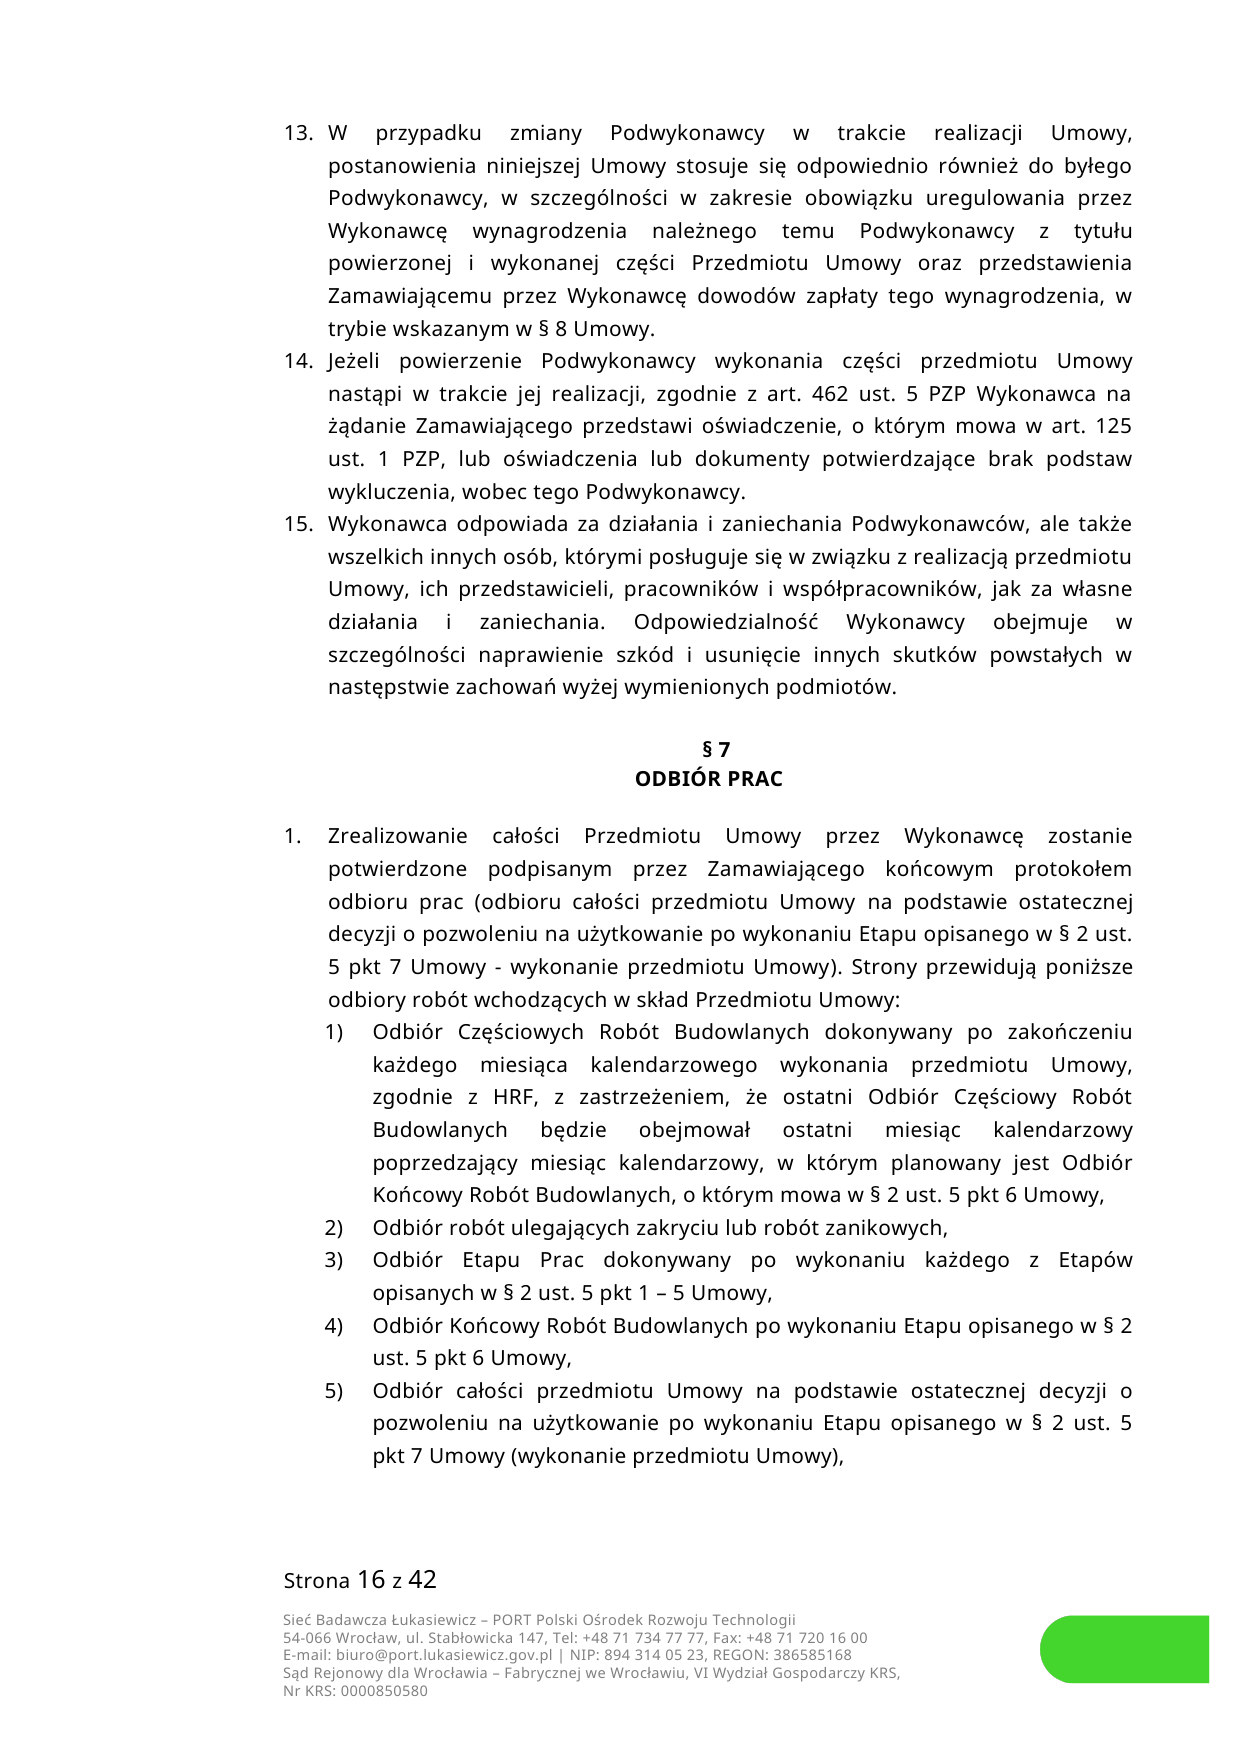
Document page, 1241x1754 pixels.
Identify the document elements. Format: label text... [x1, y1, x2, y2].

text ODBIÓR PRAC [283, 763, 1134, 792]
list Odbiór całości przedmiotu Umowy na podstawie ostatecznej decyzji o pozwoleniu na użytkowanie po wykonaniu Etapu opisanego w § 2 ust. 5 pkt 7 Umowy (wykonanie przedmiotu Umowy), [324, 1376, 1134, 1469]
list Wykonawca odpowiada za działania i zaniechania Podwykonawców, ale także wszelkich innych osób, którymi posługuje się w związku z realizacją przedmiotu Umowy, ich przedstawicieli, pracowników i współpracowników, jak za własne działania i zaniechania. Odpowiedzialność Wykonawcy obejmuje w szczególności naprawienie szkód i usunięcie innych skutków powstałych w następstwie zachowań wyżej wymienionych podmiotów. [283, 509, 1134, 701]
text § 7 [298, 734, 1134, 763]
list Odbiór Końcowy Robót Budowlanych po wykonaniu Etapu opisanego w § 2 ust. 5 pkt 6 Umowy, [324, 1311, 1134, 1372]
list Odbiór Etapu Prac dokonywany po wykonaniu każdego z Etapów opisanych w § 2 ust. 5 pkt 1 – 5 Umowy, [324, 1246, 1134, 1307]
list W przypadku zmiany Podwykonawcy w trakcie realizacji Umowy, postanowienia niniejszej Umowy stosuje się odpowiednio również do byłego Podwykonawcy, w szczególności w zakresie obowiązku uregulowania przez Wykonawcę wynagrodzenia należnego temu Podwykonawcy z tytułu powierzonej i wykonanej części Przedmiotu Umowy oraz przedstawienia Zamawiającemu przez Wykonawcę dowodów zapłaty tego wynagrodzenia, w trybie wskazanym w § 8 Umowy. [283, 118, 1134, 342]
list Odbiór robót ulegających zakryciu lub robót zanikowych, [324, 1213, 1134, 1241]
list Zrealizowanie całości Przedmiotu Umowy przez Wykonawcę zostanie potwierdzone podpisanym przez Zamawiającego końcowym protokołem odbioru prac (odbioru całości przedmiotu Umowy na podstawie ostatecznej decyzji o pozwoleniu na użytkowanie po wykonaniu Etapu opisanego w § 2 ust. 5 pkt 7 Umowy - wykonanie przedmiotu Umowy). Strony przewidują poniższe odbiory robót wchodzących w skład Przedmiotu Umowy: [283, 822, 1134, 1013]
list Jeżeli powierzenie Podwykonawcy wykonania części przedmiotu Umowy nastąpi w trakcie jej realizacji, zgodnie z art. 462 ust. 5 PZP Wykonawca na żądanie Zamawiającego przedstawi oświadczenie, o którym mowa w art. 125 ust. 1 PZP, lub oświadczenia lub dokumenty potwierdzające brak podstaw wykluczenia, wobec tego Podwykonawcy. [283, 346, 1134, 505]
picture [1036, 1611, 1239, 1752]
list Odbiór Częściowych Robót Budowlanych dokonywany po zakończeniu każdego miesiąca kalendarzowego wykonania przedmiotu Umowy, zgodnie z HRF, z zastrzeżeniem, że ostatni Odbiór Częściowy Robót Budowlanych będzie obejmował ostatni miesiąc kalendarzowy poprzedzający miesiąc kalendarzowy, w którym planowany jest Odbiór Końcowy Robót Budowlanych, o którym mowa w § 2 ust. 5 pkt 6 Umowy, [324, 1017, 1134, 1209]
